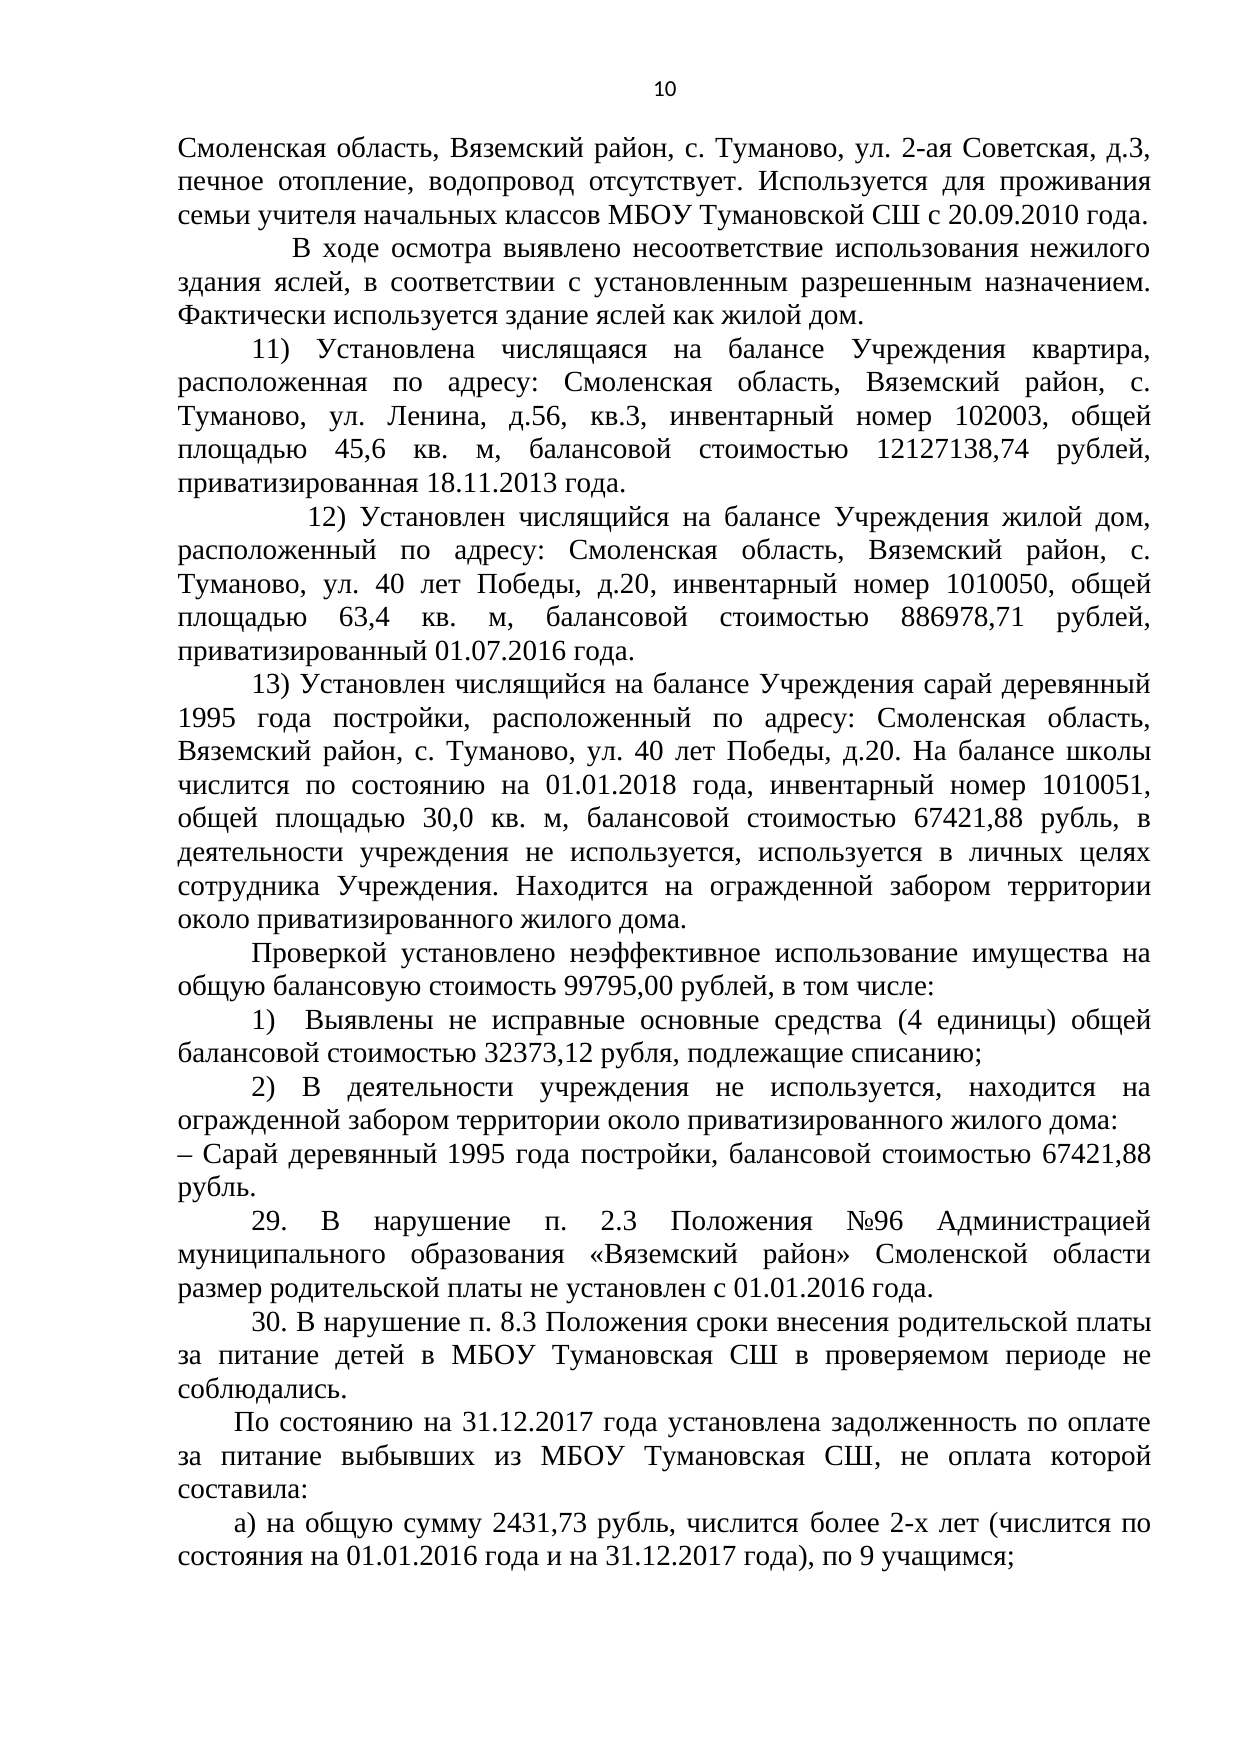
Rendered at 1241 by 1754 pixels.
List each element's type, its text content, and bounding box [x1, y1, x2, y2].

text В ходе осмотра выявлено несоответствие использования нежилого здания яслей, в соответствии с установленным разрешенным назначением. Фактически используется здание яслей как жилой дом. [177, 230, 1152, 331]
text По состоянию на 31.12.2017 года установлена задолженность по оплате за питание выбывших из МБОУ Тумановская СШ, не оплата которой составила: [177, 1404, 1152, 1505]
text 11) Установлена числящаяся на балансе Учреждения квартира, расположенная по адресу: Смоленская область, Вяземский район, с. Туманово, ул. Ленина, д.56, кв.3, инвентарный номер 102003, общей площадью 45,6 кв. м, балансовой стоимостью 12127138,74 рублей, приватизированная 18.11.2013 года. [177, 331, 1152, 499]
text 30. В нарушение п. 8.3 Положения сроки внесения родительской платы за питание детей в МБОУ Тумановская СШ в проверяемом периоде не соблюдались. [177, 1304, 1152, 1404]
text 12) Установлен числящийся на балансе Учреждения жилой дом, расположенный по адресу: Смоленская область, Вяземский район, с. Туманово, ул. 40 лет Победы, д.20, инвентарный номер 1010050, общей площадью 63,4 кв. м, балансовой стоимостью 886978,71 рублей, приватизированный 01.07.2016 года. [177, 499, 1152, 666]
text 1) Выявлены не исправные основные средства (4 единицы) общей балансовой стоимостью 32373,12 рубля, подлежащие списанию; [177, 1002, 1152, 1069]
text – Сарай деревянный 1995 года постройки, балансовой стоимостью 67421,88 рубль. [177, 1136, 1152, 1203]
text 29. В нарушение п. 2.3 Положения №96 Администрацией муниципального образования «Вяземский район» Смоленской области размер родительской платы не установлен с 01.01.2016 года. [177, 1203, 1152, 1304]
list Проверкой установлено неэффективное использование имущества на общую балансовую стоимость 99795,00 рублей, в том числе: [177, 935, 1152, 1002]
text 13) Установлен числящийся на балансе Учреждения сарай деревянный 1995 года постройки, расположенный по адресу: Смоленская область, Вяземский район, с. Туманово, ул. 40 лет Победы, д.20. На балансе школы числится по состоянию на 01.01.2018 года, инвентарный номер 1010051, общей площадью 30,0 кв. м, балансовой стоимостью 67421,88 рубль, в деятельности учреждения не используется, используется в личных целях сотрудника Учреждения. Находится на огражденной забором территории около приватизированного жилого дома. [177, 666, 1152, 935]
text а) на общую сумму 2431,73 рубль, числится более 2-х лет (числится по состояния на 01.01.2016 года и на 31.12.2017 года), по 9 учащимся; [177, 1505, 1152, 1572]
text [177, 130, 1152, 230]
text 2) В деятельности учреждения не используется, находится на огражденной забором территории около приватизированного жилого дома: [177, 1069, 1152, 1136]
